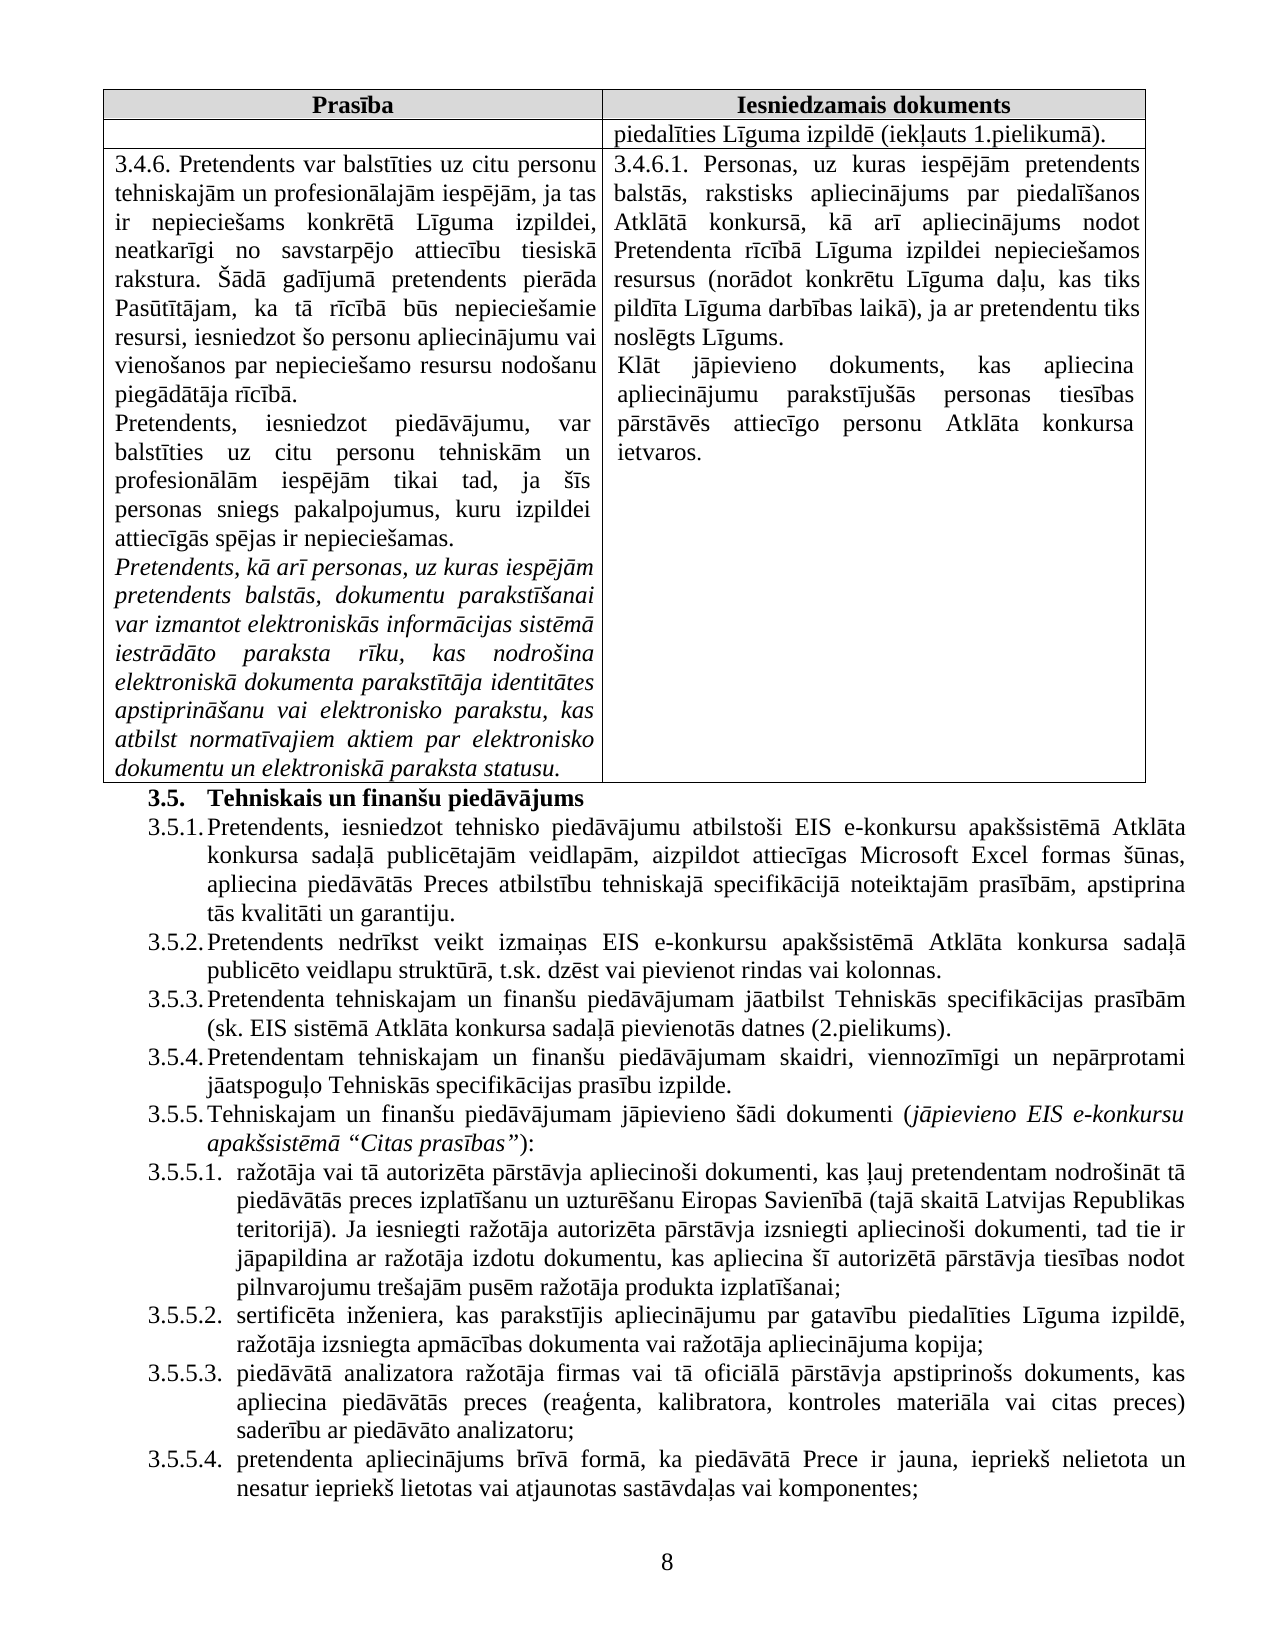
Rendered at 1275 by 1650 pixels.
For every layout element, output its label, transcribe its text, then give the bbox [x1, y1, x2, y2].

table_header Prasība [104, 90, 602, 118]
list Pretendenta tehniskajam un finanšu piedāvājumam jāatbilst Tehniskās specifikācijas prasībām (sk. EIS sistēmā Atklāta konkursa sadaļā pievienotās datnes (2.pielikums). [148, 984, 1186, 1042]
list pretendenta apliecinājums brīvā formā, ka piedāvātā Prece ir jauna, iepriekš nelietota un nesatur iepriekš lietotas vai atjaunotas sastāvdaļas vai komponentes; [148, 1444, 1186, 1502]
list ražotāja vai tā autorizēta pārstāvja apliecinoši dokumenti, kas ļauj pretendentam nodrošināt tā piedāvātās preces izplatīšanu un uzturēšanu Eiropas Savienībā (tajā skaitā Latvijas Republikas teritorijā). Ja iesniegti ražotāja autorizēta pārstāvja izsniegti apliecinoši dokumenti, tad tie ir jāpapildina ar ražotāja izdotu dokumentu, kas apliecina šī autorizētā pārstāvja tiesības nodot pilnvarojumu trešajām pusēm ražotāja produkta izplatīšanai; [148, 1157, 1186, 1300]
list Pretendents, iesniedzot tehnisko piedāvājumu atbilstoši EIS e-konkursu apakšsistēmā Atklāta konkursa sadaļā publicētajām veidlapām, aizpildot attiecīgas Microsoft Excel formas šūnas, apliecina piedāvātās Preces atbilstību tehniskajā specifikācijā noteiktajām prasībām, apstiprina tās kvalitāti un garantiju. [148, 812, 1186, 927]
list Pretendents nedrīkst veikt izmaiņas EIS e-konkursu apakšsistēmā Atklāta konkursa sadaļā publicēto veidlapu struktūrā, t.sk. dzēst vai pievienot rindas vai kolonnas. [148, 927, 1186, 984]
list Tehniskajam un finanšu piedāvājumam jāpievieno šādi dokumenti (jāpievieno EIS e-konkursu apakšsistēmā “Citas prasības”): [148, 1099, 1186, 1157]
table_header Iesniedzamais dokuments [603, 90, 1145, 118]
table_cell 3.4.6.1. Personas, uz kuras iespējām pretendents balstās, rakstisks apliecinājums par piedalīšanos Atklātā konkursā, kā arī apliecinājums nodot Pretendenta rīcībā Līguma izpildei nepieciešamos resursus (norādot konkrētu Līguma daļu, kas tiks pildīta Līguma darbības laikā), ja ar pretendentu tiks noslēgts Līgums. Klāt jāpievieno dokuments, kas apliecina apliecinājumu parakstījušās personas tiesības pārstāvēs attiecīgo personu Atklāta konkursa ietvaros. [603, 149, 1145, 782]
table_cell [603, 120, 1145, 148]
list sertificēta inženiera, kas parakstījis apliecinājumu par gatavību piedalīties Līguma izpildē, ražotāja izsniegta apmācības dokumenta vai ražotāja apliecinājuma kopija; [148, 1300, 1186, 1358]
list piedāvātā analizatora ražotāja firmas vai tā oficiālā pārstāvja apstiprinošs dokuments, kas apliecina piedāvātās preces (reaģenta, kalibratora, kontroles materiāla vai citas preces) saderību ar piedāvāto analizatoru; [148, 1358, 1186, 1444]
table_cell 3.4.6. Pretendents var balstīties uz citu personu tehniskajām un profesionālajām iespējām, ja tas ir nepieciešams konkrētā Līguma izpildei, neatkarīgi no savstarpējo attiecību tiesiskā rakstura. Šādā gadījumā pretendents pierāda Pasūtītājam, ka tā rīcībā būs nepieciešamie resursi, iesniedzot šo personu apliecinājumu vai vienošanos par nepieciešamo resursu nodošanu piegādātāja rīcībā. Pretendents, iesniedzot piedāvājumu, var balstīties uz citu personu tehniskām un profesionālām iespējām tikai tad, ja šīs personas sniegs pakalpojumus, kuru izpildei attiecīgās spējas ir nepieciešamas. Pretendents, kā arī personas, uz kuras iespējām pretendents balstās, dokumentu parakstīšanai var izmantot elektroniskās informācijas sistēmā iestrādāto paraksta rīku, kas nodrošina elektroniskā dokumenta parakstītāja identitātes apstiprināšanu vai elektronisko parakstu, kas atbilst normatīvajiem aktiem par elektronisko dokumentu un elektroniskā paraksta statusu. [104, 149, 602, 782]
list Tehniskais un finanšu piedāvājums [148, 783, 1186, 812]
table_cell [104, 120, 602, 148]
list Pretendentam tehniskajam un finanšu piedāvājumam skaidri, viennozīmīgi un nepārprotami jāatspoguļo Tehniskās specifikācijas prasību izpilde. [148, 1042, 1186, 1099]
